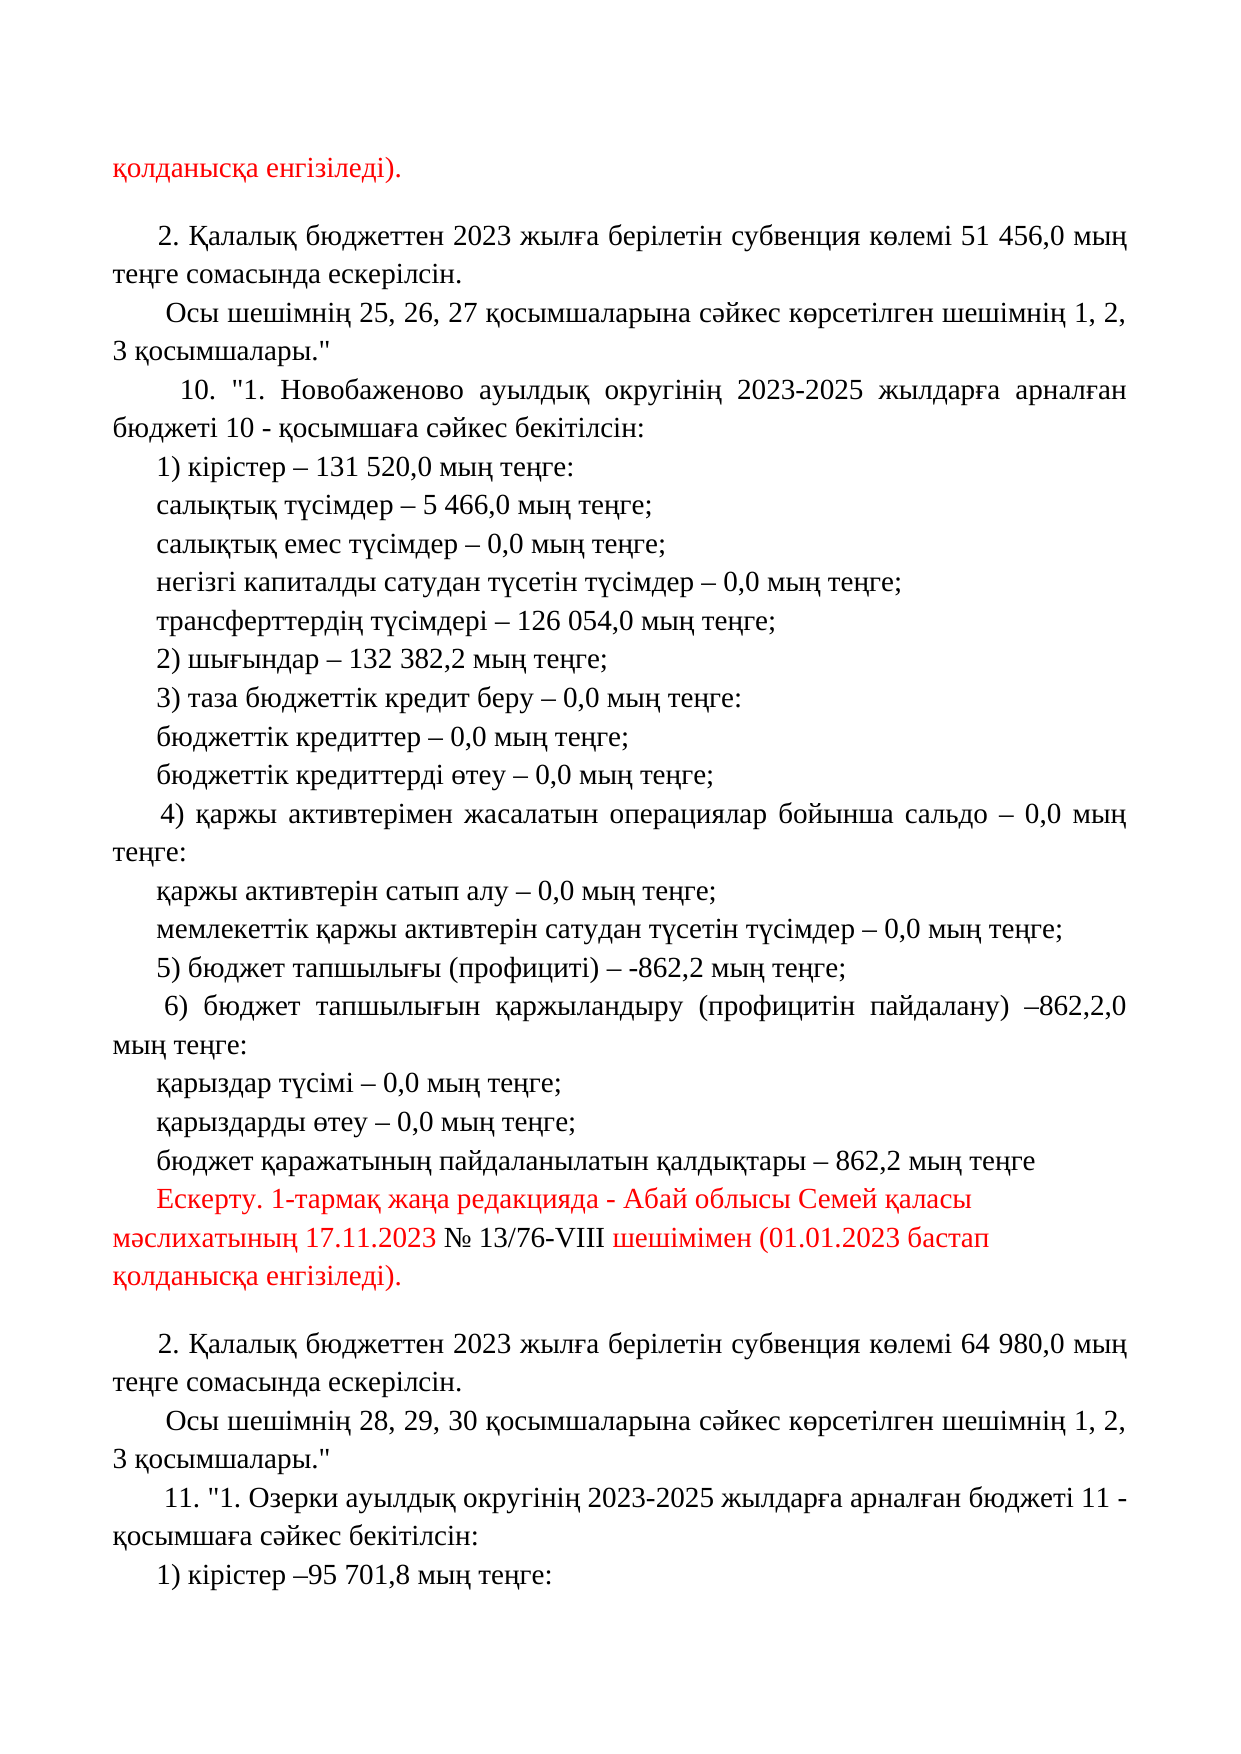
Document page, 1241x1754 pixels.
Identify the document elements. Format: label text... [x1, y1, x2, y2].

text 5) бюджет тапшылығы (профициті) – -862,2 мың теңге; [112, 950, 1128, 983]
text Осы шешімнің 28, 29, 30 қосымшаларына сәйкес көрсетілген шешімнің 1, 2, 3 қосымшалары." [112, 1403, 1128, 1475]
text қарыздарды өтеу – 0,0 мың теңге; [112, 1104, 1128, 1138]
text 2. Қалалық бюджеттен 2023 жылға берілетін субвенция көлемі 51 456,0 мың теңге сомасында ескерілсін. [112, 218, 1128, 290]
text қарыздар түсімі – 0,0 мың теңге; [112, 1066, 1128, 1099]
text қаржы активтерін сатып алу – 0,0 мың теңге; [112, 873, 1128, 906]
text 2. Қалалық бюджеттен 2023 жылға берілетін субвенция көлемі 64 980,0 мың теңге сомасында ескерілсін. [112, 1326, 1128, 1398]
text 4) қаржы активтерімен жасалатын операциялар бойынша сальдо – 0,0 мың теңге: [112, 796, 1128, 868]
text трансферттердің түсімдері – 126 054,0 мың теңге; [112, 603, 1128, 637]
text 1) кірістер – 131 520,0 мың теңге: [112, 449, 1128, 482]
text бюджеттік кредиттерді өтеу – 0,0 мың теңге; [112, 757, 1128, 791]
text 3) таза бюджеттік кредит беру – 0,0 мың теңге: [112, 680, 1128, 714]
text 11. "1. Озерки ауылдық округінің 2023-2025 жылдарға арналған бюджеті 11 - қосымшаға сәйкес бекітілсін: [112, 1480, 1128, 1552]
text салықтық емес түсімдер – 0,0 мың теңге; [112, 526, 1128, 559]
text мемлекеттік қаржы активтерін сатудан түсетін түсімдер – 0,0 мың теңге; [112, 911, 1128, 945]
text 2) шығындар – 132 382,2 мың теңге; [112, 642, 1128, 675]
text 6) бюджет тапшылығын қаржыландыру (профицитін пайдалану) –862,2,0 мың теңге: [112, 988, 1128, 1061]
text 1) кірістер –95 701,8 мың теңге: [112, 1557, 1128, 1591]
text негізгі капиталды сатудан түсетін түсімдер – 0,0 мың теңге; [112, 564, 1128, 598]
text бюджеттік кредиттер – 0,0 мың теңге; [112, 719, 1128, 752]
text бюджет қаражатының пайдаланылатын қалдықтары – 862,2 мың теңге [112, 1143, 1128, 1176]
text Осы шешімнің 25, 26, 27 қосымшаларына сәйкес көрсетілген шешімнің 1, 2, 3 қосымшалары." [112, 295, 1128, 367]
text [112, 150, 1128, 214]
text салықтық түсімдер – 5 466,0 мың теңге; [112, 487, 1128, 521]
text 10. "1. Новобаженово ауылдық округінің 2023-2025 жылдарға арналған бюджеті 10 - қосымшаға сәйкес бекітілсін: [112, 372, 1128, 444]
